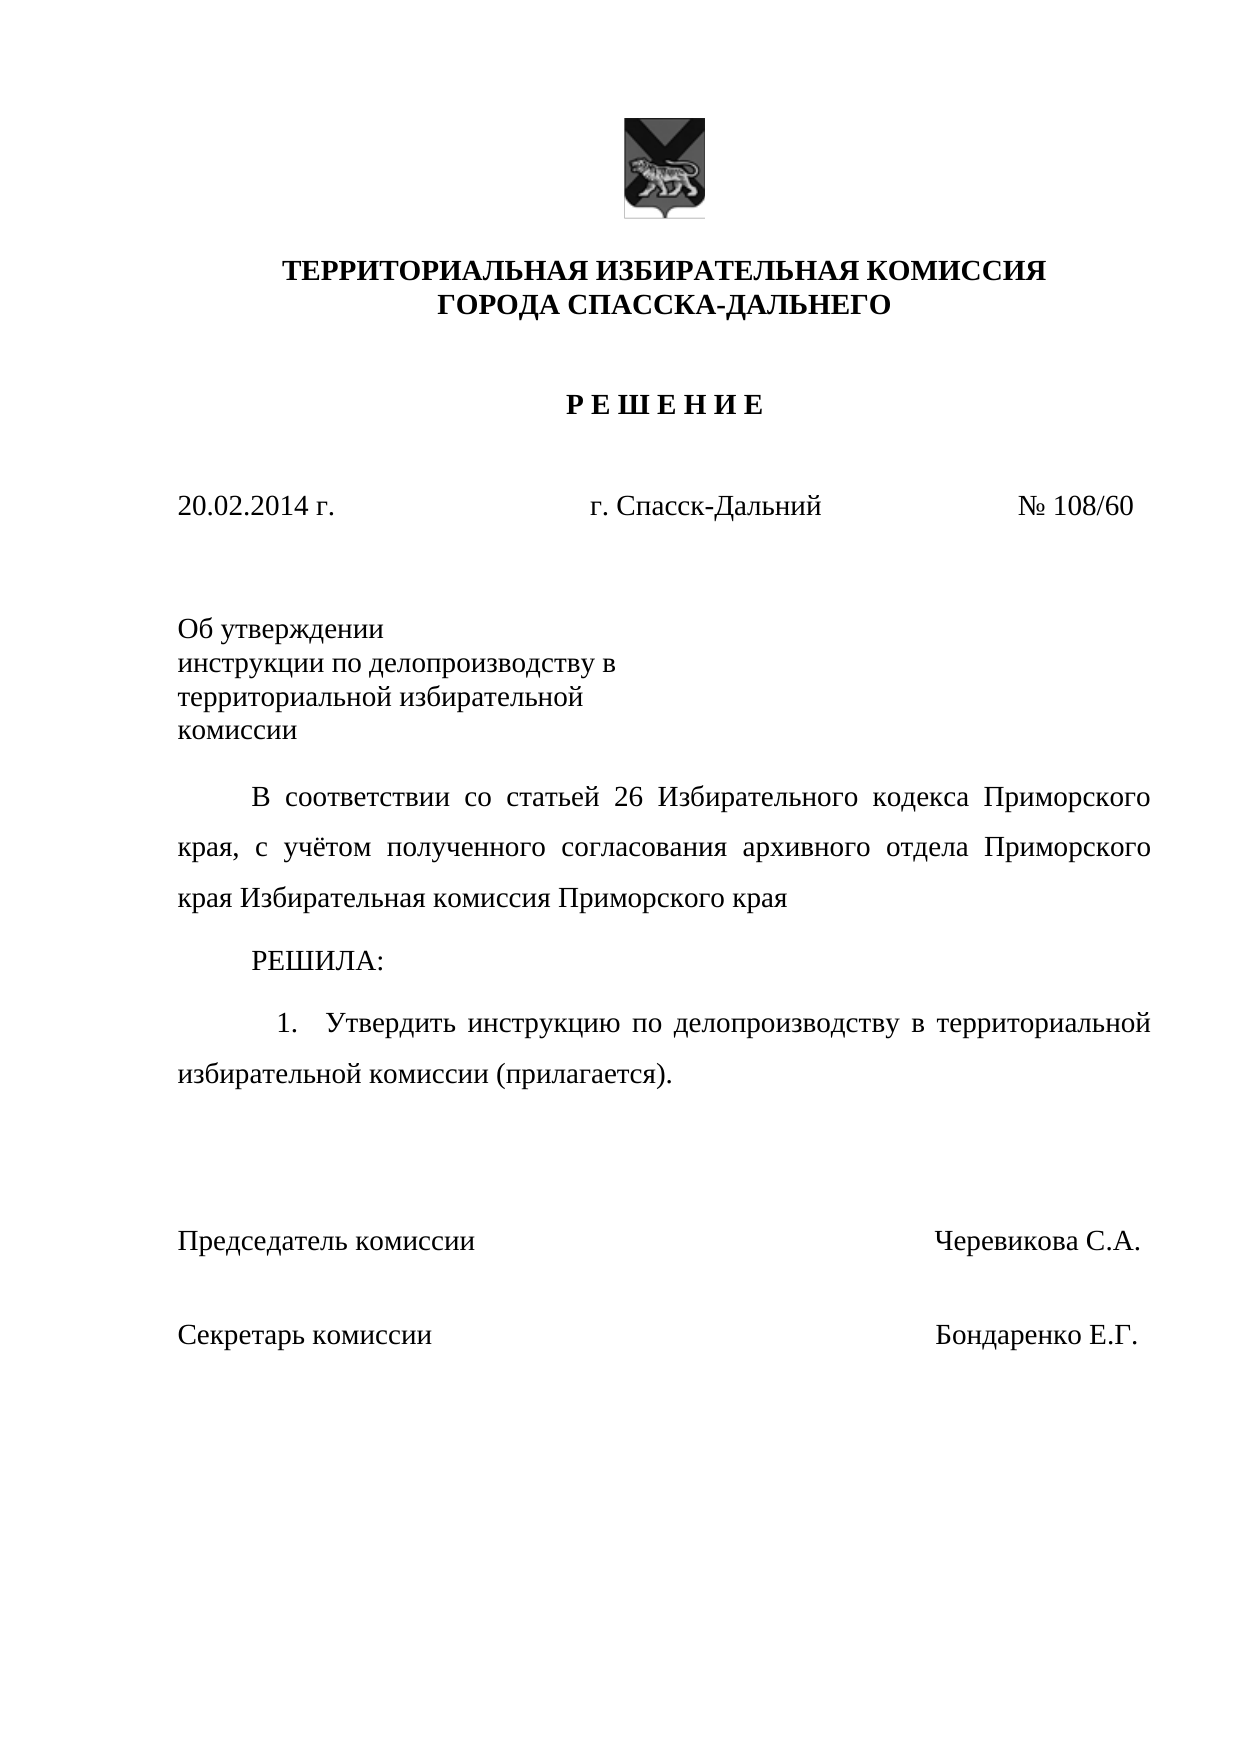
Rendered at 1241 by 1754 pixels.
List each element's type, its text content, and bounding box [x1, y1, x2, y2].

text ГОРОДА СПАССКА-ДАЛЬНЕГО [177, 287, 1152, 320]
list Утвердить инструкцию по делопроизводству в территориальной избирательной комиссии (прилагается). [177, 1006, 1152, 1089]
text Секретарь комиссии Бондаренко Е.Г. [177, 1317, 1152, 1351]
text Об утверждении [177, 612, 758, 645]
text В соответствии со статьей 26 Избирательного кодекса Приморского края, с учётом полученного согласования архивного отдела Приморского края Избирательная комиссия Приморского края [177, 779, 1152, 913]
text 20.02.2014 г. г. Спасск-Дальний № 108/60 [177, 488, 1152, 522]
text Председатель комиссии Черевикова С.А. [177, 1223, 1152, 1257]
text инструкции по делопроизводству в территориальной избирательной [177, 645, 758, 712]
text ТЕРРИТОРИАЛЬНАЯ ИЗБИРАТЕЛЬНАЯ КОМИССИЯ [177, 253, 1152, 287]
picture [623, 118, 705, 220]
text Р Е Ш Е Н И Е [177, 387, 1152, 421]
text РЕШИЛА: [177, 943, 1152, 976]
text комиссии [177, 712, 758, 746]
